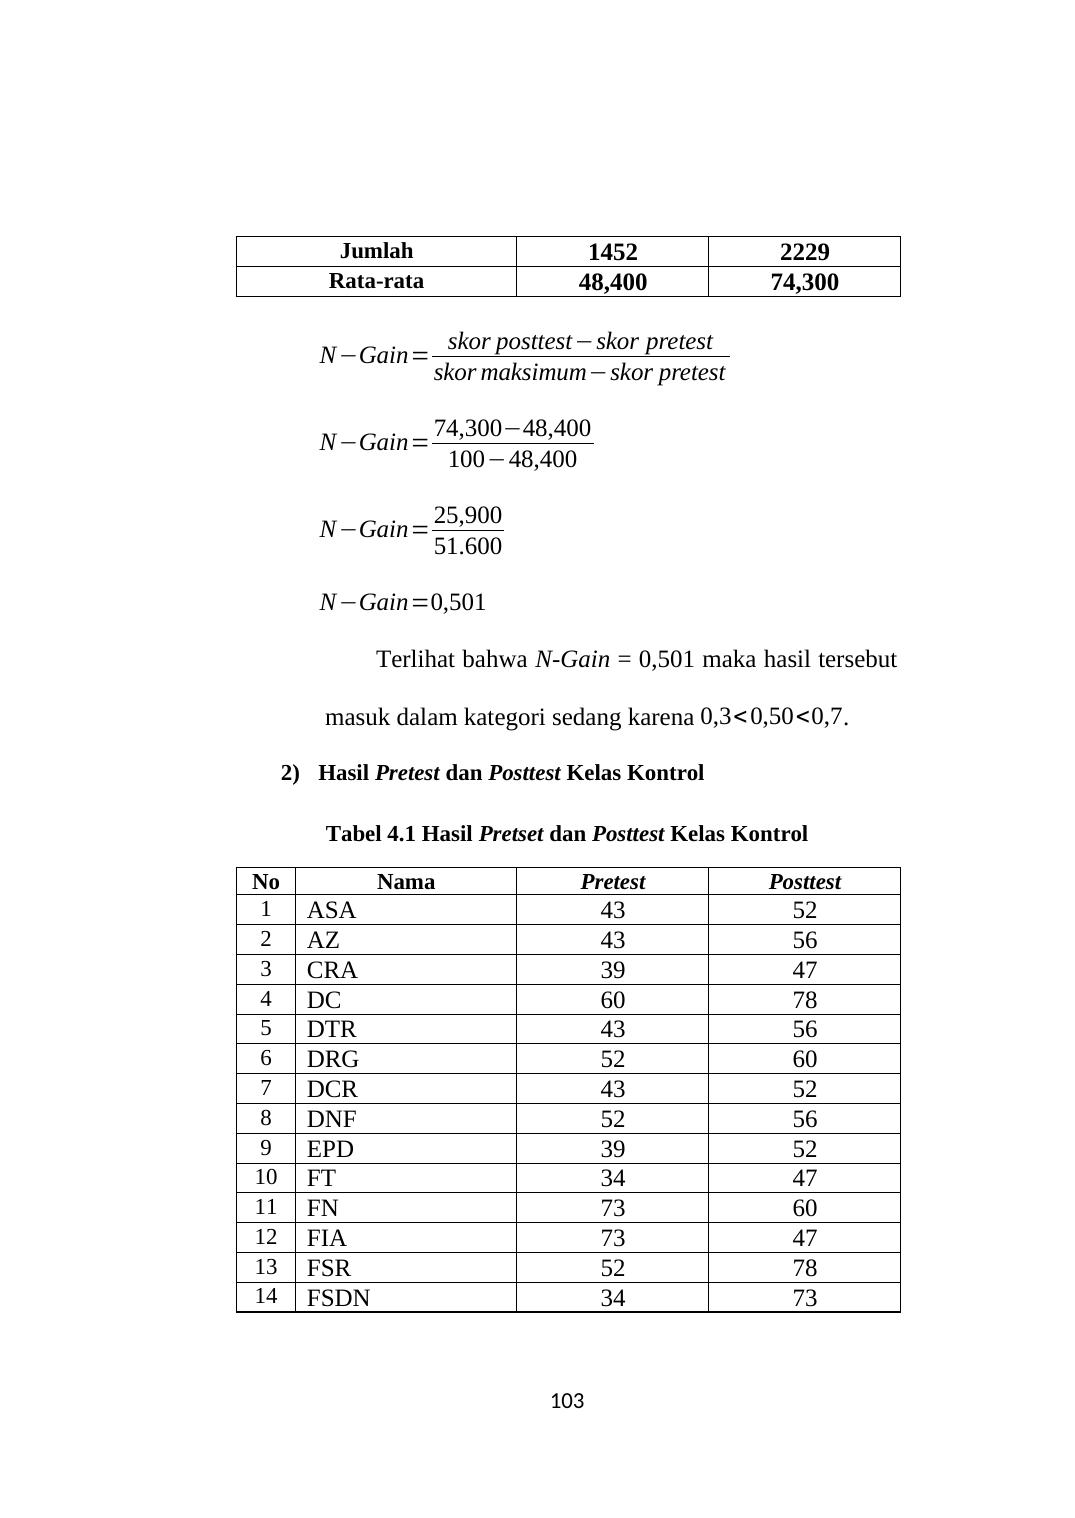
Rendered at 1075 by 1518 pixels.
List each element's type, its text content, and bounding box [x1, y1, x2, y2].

table_cell FT [296, 1164, 516, 1192]
table_cell 34 [517, 1283, 708, 1311]
table_cell 43 [517, 1015, 708, 1043]
table_cell 60 [709, 1044, 900, 1073]
table_cell 52 [517, 1044, 708, 1073]
table_cell 10 [237, 1164, 295, 1192]
table_cell 43 [517, 925, 708, 954]
table_cell FN [296, 1193, 516, 1222]
table_cell FSDN [296, 1283, 516, 1311]
table_cell 14 [237, 1283, 295, 1311]
table_cell 73 [517, 1193, 708, 1222]
table_cell DC [296, 985, 516, 1013]
table_cell 8 [237, 1104, 295, 1133]
table_cell 1452 [517, 237, 708, 266]
table_cell AZ [296, 925, 516, 954]
table_cell 1 [237, 895, 295, 924]
table_cell 56 [709, 925, 900, 954]
table_cell 52 [709, 1074, 900, 1103]
table_cell 78 [709, 1253, 900, 1282]
table_cell 5 [237, 1015, 295, 1043]
table_cell DNF [296, 1104, 516, 1133]
table_cell 6 [237, 1044, 295, 1073]
table_cell Rata-rata [237, 267, 516, 296]
table_cell 56 [709, 1104, 900, 1133]
text Tabel 4.1 Hasil Pretset dan Posttest Kelas Kontrol [236, 820, 898, 846]
table_cell 73 [517, 1223, 708, 1252]
list Hasil Pretest dan Posttest Kelas Kontrol [281, 759, 898, 786]
table_cell 48,400 [517, 267, 708, 296]
table_cell 47 [709, 1164, 900, 1192]
table_header Pretest [517, 868, 708, 894]
table_cell EPD [296, 1134, 516, 1162]
table_cell 39 [517, 955, 708, 984]
table_cell CRA [296, 955, 516, 984]
table_cell 47 [709, 955, 900, 984]
table_cell 60 [709, 1193, 900, 1222]
table_cell DCR [296, 1074, 516, 1103]
table_cell 9 [237, 1134, 295, 1162]
table_cell FIA [296, 1223, 516, 1252]
table_cell 4 [237, 985, 295, 1013]
table_cell 7 [237, 1074, 295, 1103]
table_cell 12 [237, 1223, 295, 1252]
text Terlihat bahwa N-Gain = 0,501 maka hasil tersebut masuk dalam kategori sedang karena . [325, 644, 898, 731]
table_cell ASA [296, 895, 516, 924]
table_cell 43 [517, 1074, 708, 1103]
table_header No [237, 868, 295, 894]
table_cell 78 [709, 985, 900, 1013]
table_cell 34 [517, 1164, 708, 1192]
table_cell 11 [237, 1193, 295, 1222]
table_cell 13 [237, 1253, 295, 1282]
table_cell 2229 [709, 237, 900, 266]
table_cell 52 [709, 895, 900, 924]
table_cell 60 [517, 985, 708, 1013]
table_cell 47 [709, 1223, 900, 1252]
table_cell 56 [709, 1015, 900, 1043]
table_header Posttest [709, 868, 900, 894]
table_cell 43 [517, 895, 708, 924]
table_cell 52 [517, 1104, 708, 1133]
table_cell 2 [237, 925, 295, 954]
table_cell 74,300 [709, 267, 900, 296]
table_cell 52 [517, 1253, 708, 1282]
table_cell DTR [296, 1015, 516, 1043]
table_cell 39 [517, 1134, 708, 1162]
table_cell 52 [709, 1134, 900, 1162]
table_cell 73 [709, 1283, 900, 1311]
table_cell Jumlah [237, 237, 516, 266]
table_header Nama [296, 868, 516, 894]
table_cell DRG [296, 1044, 516, 1073]
table_cell 3 [237, 955, 295, 984]
table_cell FSR [296, 1253, 516, 1282]
